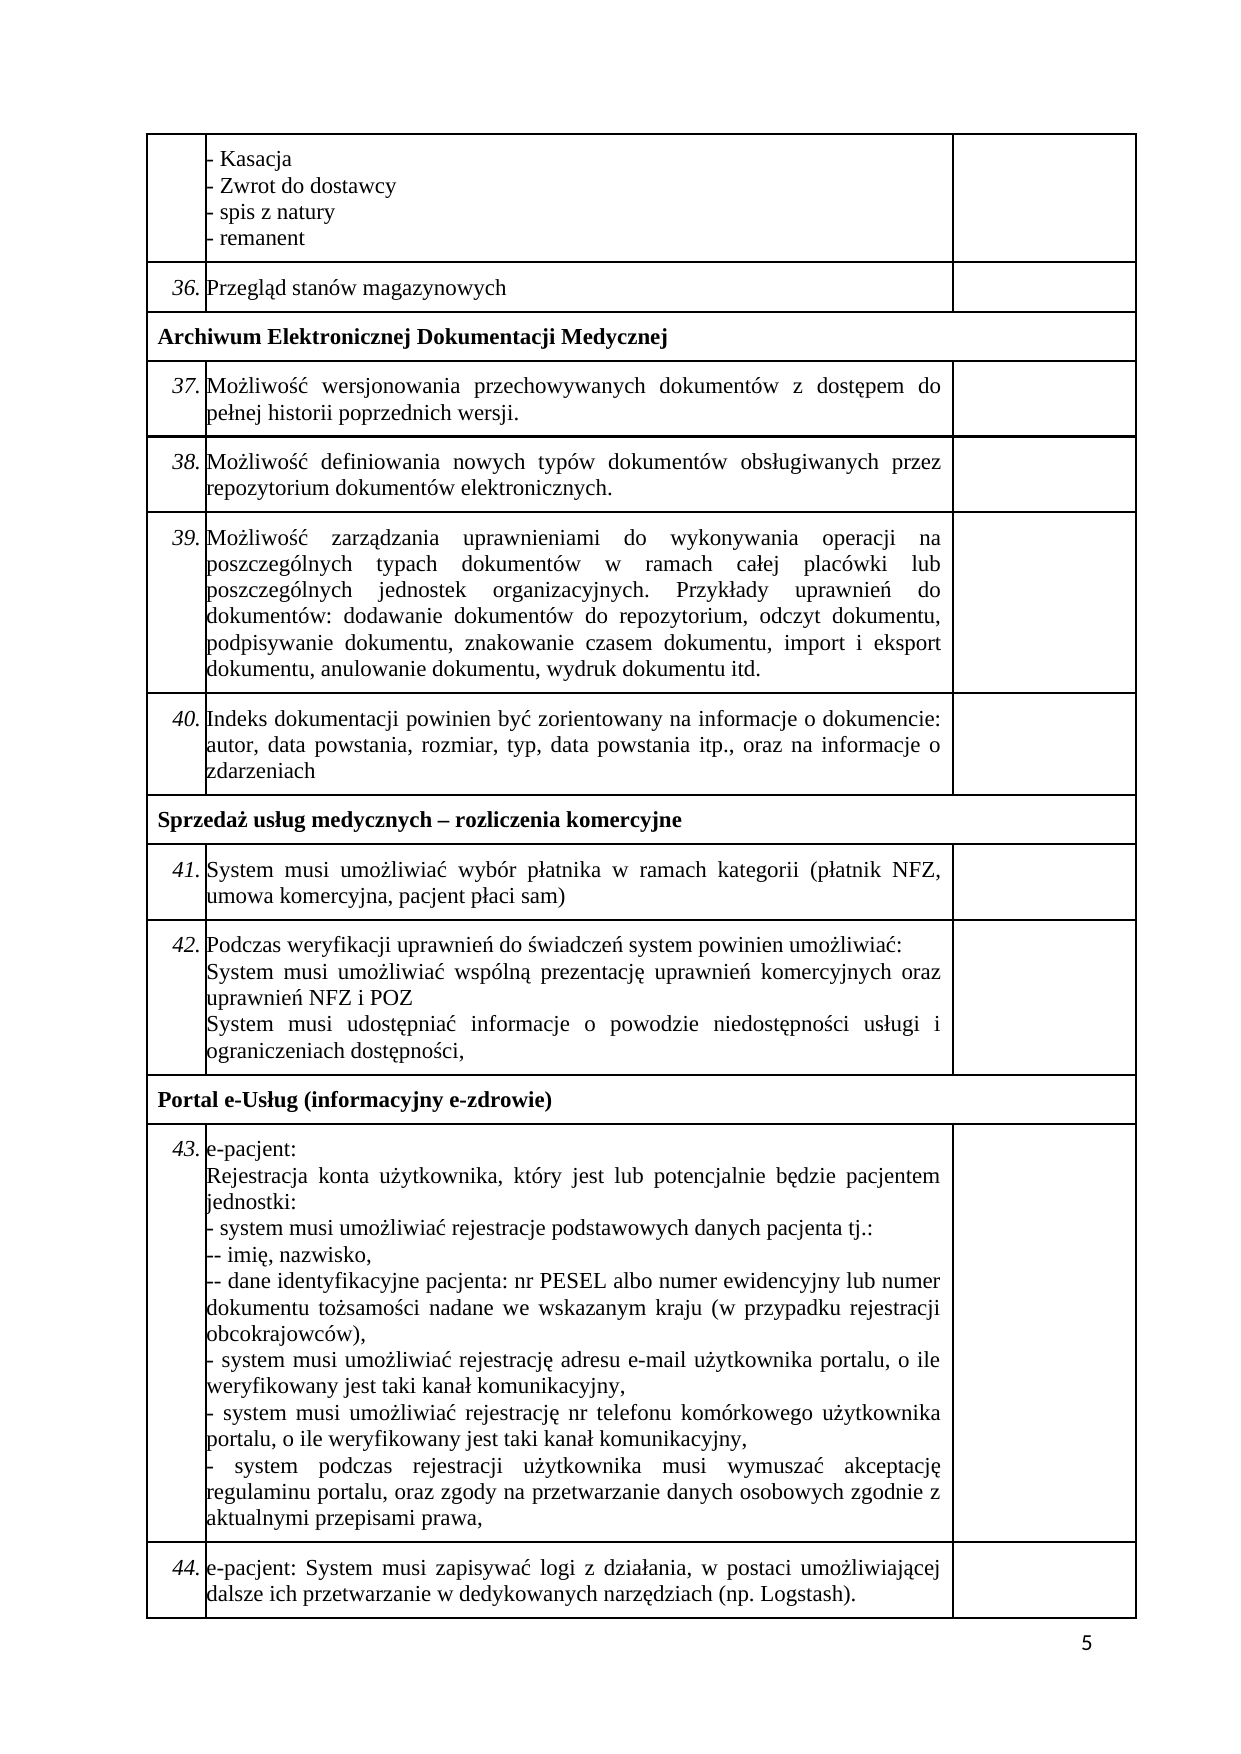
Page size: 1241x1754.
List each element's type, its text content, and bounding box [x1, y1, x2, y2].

table_cell [148, 263, 205, 311]
table_cell [148, 362, 205, 435]
table_cell [954, 845, 1135, 919]
table_cell [148, 1543, 205, 1617]
table_cell Możliwość definiowania nowych typów dokumentów obsługiwanych przez repozytorium dokumentów elektronicznych. [207, 438, 952, 511]
table_cell [954, 438, 1135, 511]
table_cell Możliwość wersjonowania przechowywanych dokumentów z dostępem do pełnej historii poprzednich wersji. [207, 362, 952, 435]
table_cell Przegląd stanów magazynowych [207, 263, 952, 311]
table_cell [148, 921, 205, 1074]
table_cell [954, 362, 1135, 435]
table_cell Możliwość zarządzania uprawnieniami do wykonywania operacji na poszczególnych typach dokumentów w ramach całej placówki lub poszczególnych jednostek organizacyjnych. Przykłady uprawnień do dokumentów: dodawanie dokumentów do repozytorium, odczyt dokumentu, podpisywanie dokumentu, znakowanie czasem dokumentu, import i eksport dokumentu, anulowanie dokumentu, wydruk dokumentu itd. [207, 513, 952, 692]
table_cell [148, 694, 205, 794]
table_cell [954, 921, 1135, 1074]
table_cell [954, 1125, 1135, 1541]
table_cell [148, 135, 205, 261]
table_cell [148, 438, 205, 511]
table_cell [954, 263, 1135, 311]
table_cell [148, 845, 205, 919]
table_cell [148, 1125, 205, 1541]
table_cell Portal e-Usług (informacyjny e-zdrowie) [148, 1076, 1135, 1123]
table_cell Archiwum Elektronicznej Dokumentacji Medycznej [148, 313, 1135, 360]
table_cell [954, 694, 1135, 794]
table_cell e-pacjent: System musi zapisywać logi z działania, w postaci umożliwiającej dalsze ich przetwarzanie w dedykowanych narzędziach (np. Logstash). [207, 1543, 952, 1617]
table_cell [954, 135, 1135, 261]
table_cell Podczas weryfikacji uprawnień do świadczeń system powinien umożliwiać: System musi umożliwiać wspólną prezentację uprawnień komercyjnych oraz uprawnień NFZ i POZ System musi udostępniać informacje o powodzie niedostępności usługi i ograniczeniach dostępności, [207, 921, 952, 1074]
table_cell [148, 513, 205, 692]
table_cell Sprzedaż usług medycznych – rozliczenia komercyjne [148, 796, 1135, 843]
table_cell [207, 135, 952, 261]
table_cell [954, 1543, 1135, 1617]
table_cell e-pacjent: Rejestracja konta użytkownika, który jest lub potencjalnie będzie pacjentem jednostki: - system musi umożliwiać rejestracje podstawowych danych pacjenta tj.: -- imię, nazwisko, -- dane identyfikacyjne pacjenta: nr PESEL albo numer ewidencyjny lub numer dokumentu tożsamości nadane we wskazanym kraju (w przypadku rejestracji obcokrajowców), - system musi umożliwiać rejestrację adresu e-mail użytkownika portalu, o ile weryfikowany jest taki kanał komunikacyjny, - system musi umożliwiać rejestrację nr telefonu komórkowego użytkownika portalu, o ile weryfikowany jest taki kanał komunikacyjny, - system podczas rejestracji użytkownika musi wymuszać akceptację regulaminu portalu, oraz zgody na przetwarzanie danych osobowych zgodnie z aktualnymi przepisami prawa, [207, 1125, 952, 1541]
table_cell System musi umożliwiać wybór płatnika w ramach kategorii (płatnik NFZ, umowa komercyjna, pacjent płaci sam) [207, 845, 952, 919]
table_cell [954, 513, 1135, 692]
table_cell Indeks dokumentacji powinien być zorientowany na informacje o dokumencie: autor, data powstania, rozmiar, typ, data powstania itp., oraz na informacje o zdarzeniach [207, 694, 952, 794]
